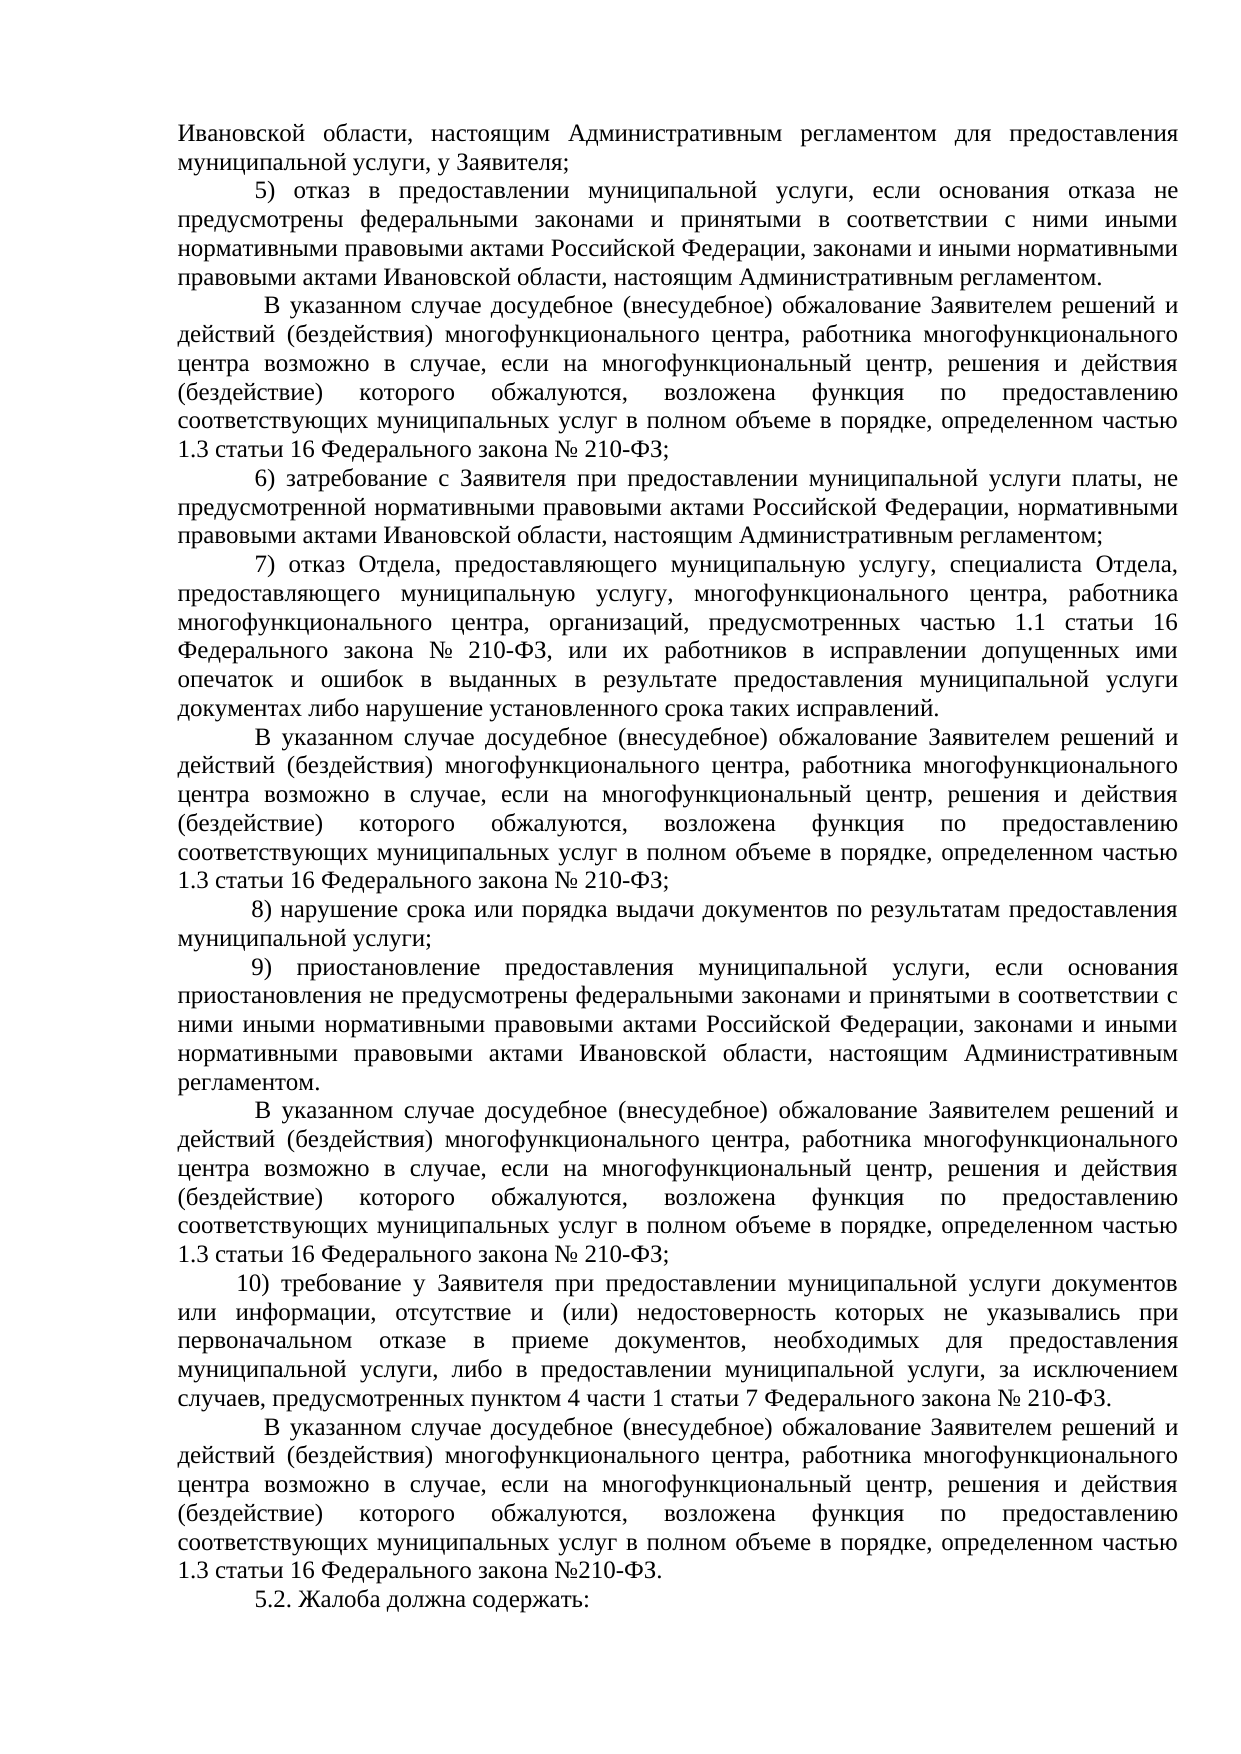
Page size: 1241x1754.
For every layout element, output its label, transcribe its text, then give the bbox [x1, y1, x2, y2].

text 5) отказ в предоставлении муниципальной услуги, если основания отказа не предусмотрены федеральными законами и принятыми в соответствии с ними иными нормативными правовыми актами Российской Федерации, законами и иными нормативными правовыми актами Ивановской области, настоящим Административным регламентом. [177, 176, 1179, 291]
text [177, 118, 1179, 176]
text 10) требование у Заявителя при предоставлении муниципальной услуги документов или информации, отсутствие и (или) недостоверность которых не указывались при первоначальном отказе в приеме документов, необходимых для предоставления муниципальной услуги, либо в предоставлении муниципальной услуги, за исключением случаев, предусмотренных пунктом 4 части 1 статьи 7 Федерального закона № 210-ФЗ. [177, 1268, 1179, 1412]
text 5.2. Жалоба должна содержать: [177, 1584, 1179, 1613]
text 7) отказ Отдела, предоставляющего муниципальную услугу, специалиста Отдела, предоставляющего муниципальную услугу, многофункционального центра, работника многофункционального центра, организаций, предусмотренных частью 1.1 статьи 16 Федерального закона № 210-ФЗ, или их работников в исправлении допущенных ими опечаток и ошибок в выданных в результате предоставления муниципальной услуги документах либо нарушение установленного срока таких исправлений. [177, 549, 1179, 722]
text 8) нарушение срока или порядка выдачи документов по результатам предоставления муниципальной услуги; [177, 894, 1179, 952]
text В указанном случае досудебное (внесудебное) обжалование Заявителем решений и действий (бездействия) многофункционального центра, работника многофункционального центра возможно в случае, если на многофункциональный центр, решения и действия (бездействие) которого обжалуются, возложена функция по предоставлению соответствующих муниципальных услуг в полном объеме в порядке, определенном частью 1.3 статьи 16 Федерального закона №210-ФЗ. [177, 1412, 1179, 1584]
text 6) затребование с Заявителя при предоставлении муниципальной услуги платы, не предусмотренной нормативными правовыми актами Российской Федерации, нормативными правовыми актами Ивановской области, настоящим Административным регламентом; [177, 463, 1179, 549]
text 9) приостановление предоставления муниципальной услуги, если основания приостановления не предусмотрены федеральными законами и принятыми в соответствии с ними иными нормативными правовыми актами Российской Федерации, законами и иными нормативными правовыми актами Ивановской области, настоящим Административным регламентом. [177, 952, 1179, 1096]
